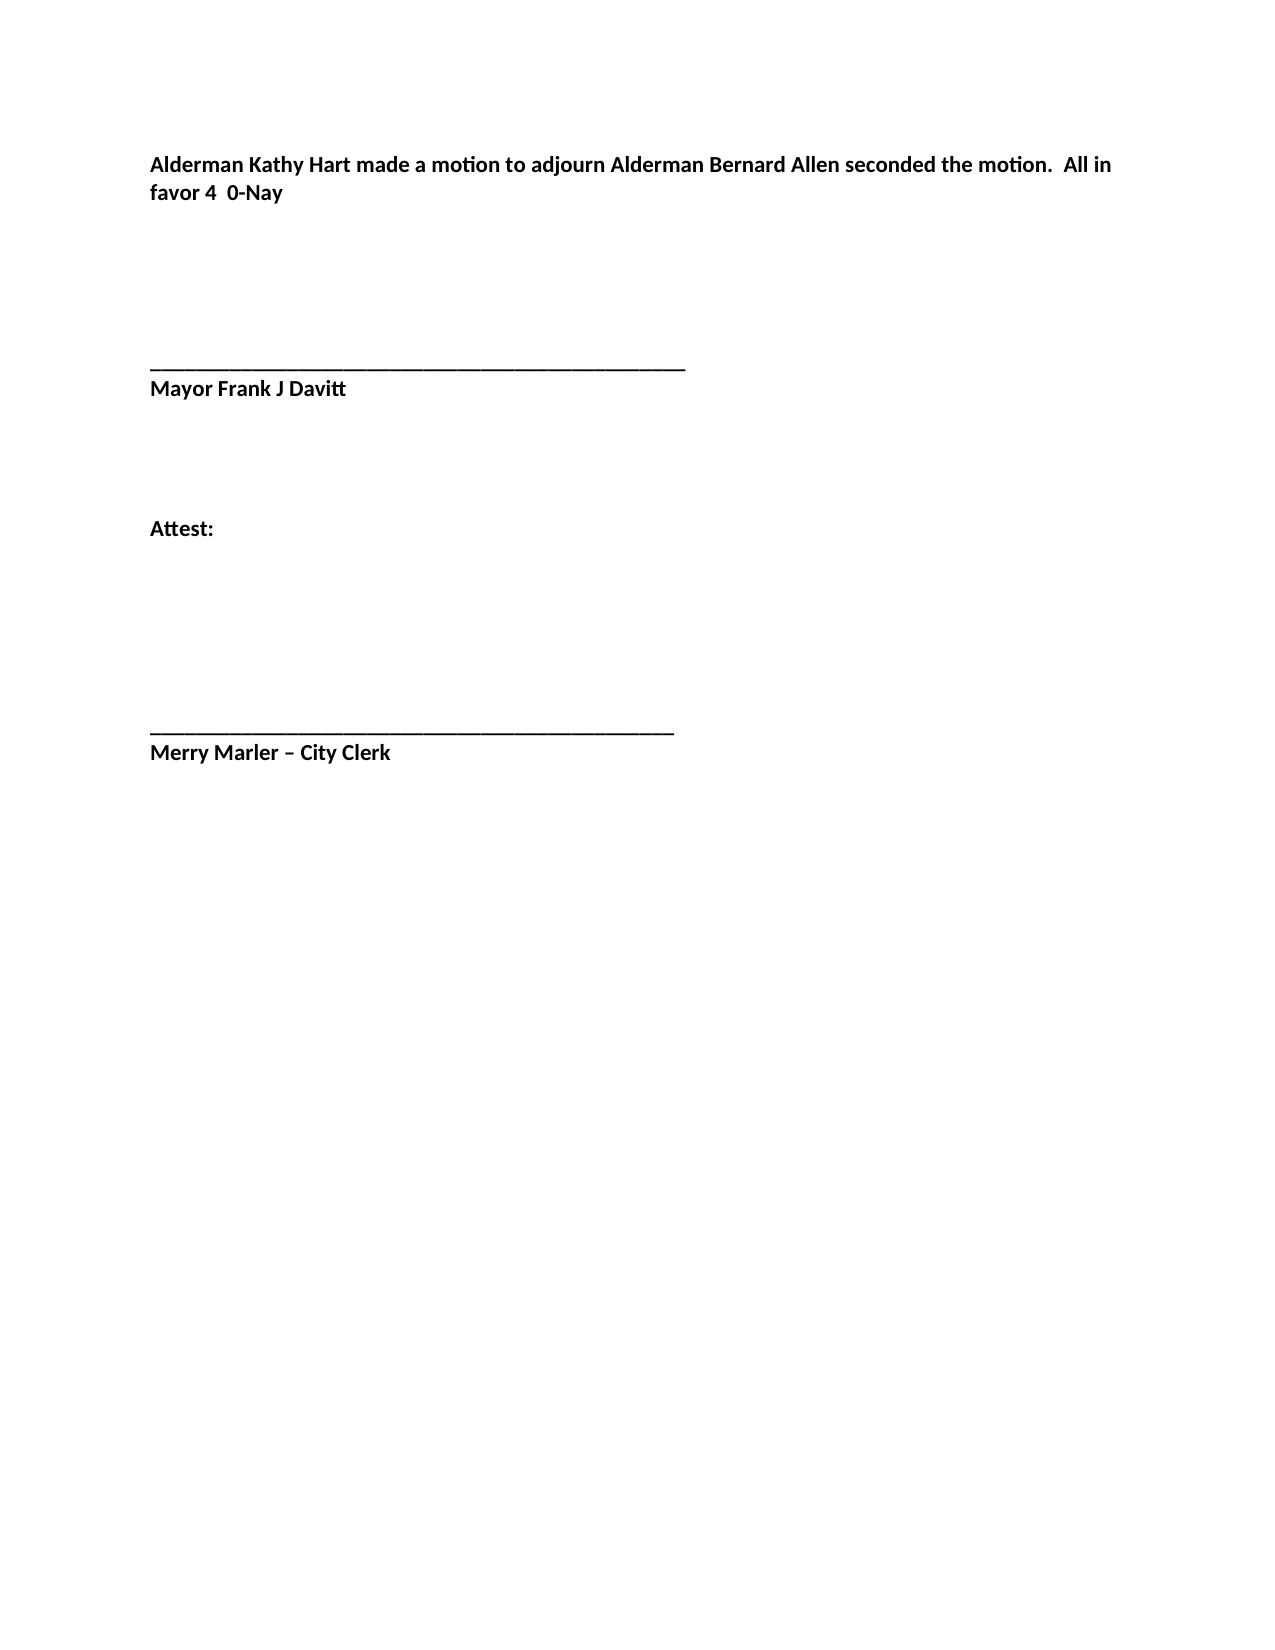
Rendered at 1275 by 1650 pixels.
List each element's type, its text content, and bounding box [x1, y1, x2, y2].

text Attest: [150, 514, 1125, 542]
text Mayor Frank J Davitt [150, 374, 1125, 402]
text Merry Marler – City Clerk [150, 738, 1125, 766]
text ______________________________________________ [150, 710, 1125, 738]
text _______________________________________________ [150, 346, 1125, 374]
text Alderman Kathy Hart made a motion to adjourn Alderman Bernard Allen seconded the motion. All in favor 4 0-Nay [150, 150, 1125, 206]
